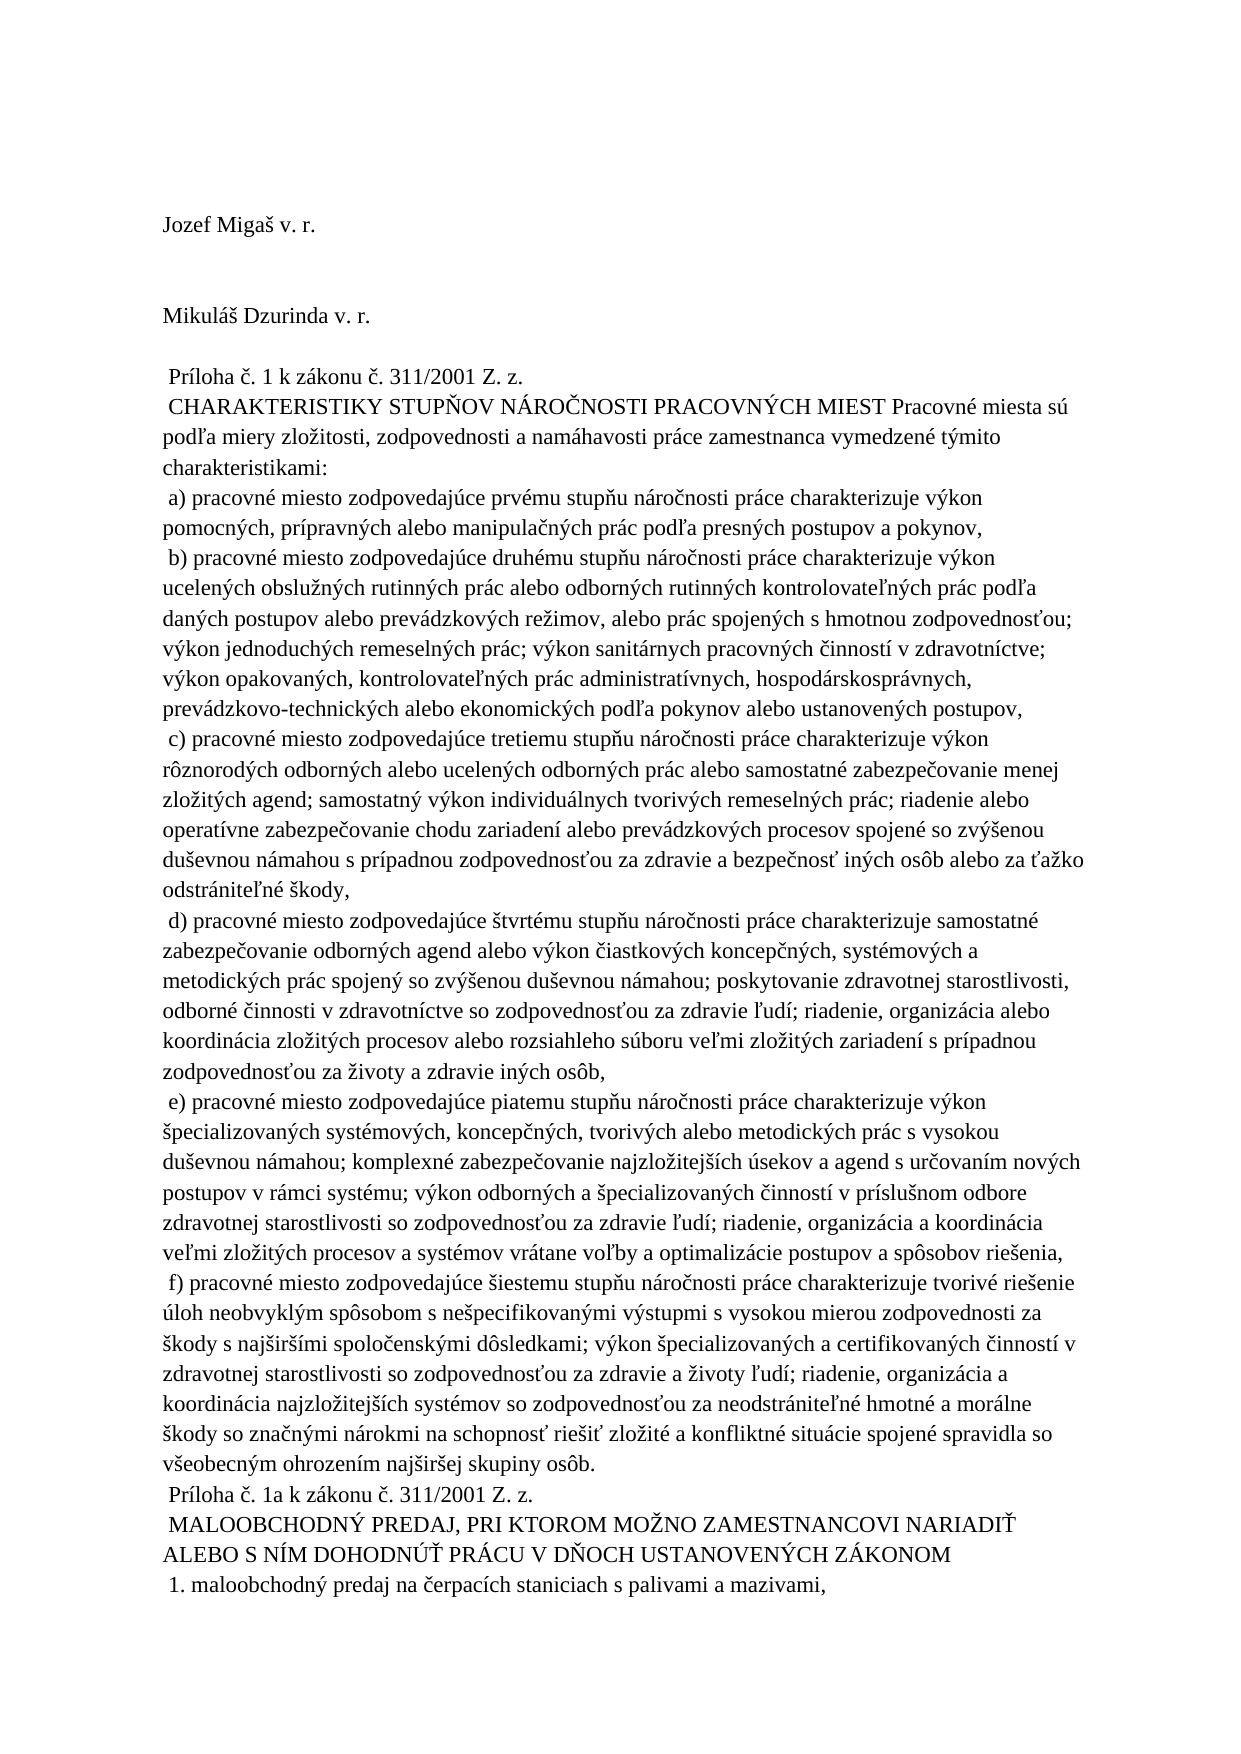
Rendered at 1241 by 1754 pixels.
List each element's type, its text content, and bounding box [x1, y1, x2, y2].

text c) pracovné miesto zodpovedajúce tretiemu stupňu náročnosti práce charakterizuje výkon rôznorodých odborných alebo ucelených odborných prác alebo samostatné zabezpečovanie menej zložitých agend; samostatný výkon individuálnych tvorivých remeselných prác; riadenie alebo operatívne zabezpečovanie chodu zariadení alebo prevádzkových procesov spojené so zvýšenou duševnou námahou s prípadnou zodpovednosťou za zdravie a bezpečnosť iných osôb alebo za ťažko odstrániteľné škody, [162, 726, 1090, 903]
text Mikuláš Dzurinda v. r. [162, 302, 1090, 328]
text Príloha č. 1 k zákonu č. 311/2001 Z. z. [162, 363, 1090, 389]
text 1. maloobchodný predaj na čerpacích staniciach s palivami a mazivami, [162, 1571, 1090, 1598]
text MALOOBCHODNÝ PREDAJ, PRI KTOROM MOŽNO ZAMESTNANCOVI NARIADIŤ ALEBO S NÍM DOHODNÚŤ PRÁCU V DŇOCH USTANOVENÝCH ZÁKONOM [162, 1511, 1090, 1567]
text d) pracovné miesto zodpovedajúce štvrtému stupňu náročnosti práce charakterizuje samostatné zabezpečovanie odborných agend alebo výkon čiastkových koncepčných, systémových a metodických prác spojený so zvýšenou duševnou námahou; poskytovanie zdravotnej starostlivosti, odborné činnosti v zdravotníctve so zodpovednosťou za zdravie ľudí; riadenie, organizácia alebo koordinácia zložitých procesov alebo rozsiahleho súboru veľmi zložitých zariadení s prípadnou zodpovednosťou za životy a zdravie iných osôb, [162, 907, 1090, 1084]
text Príloha č. 1a k zákonu č. 311/2001 Z. z. [162, 1481, 1090, 1507]
text a) pracovné miesto zodpovedajúce prvému stupňu náročnosti práce charakterizuje výkon pomocných, prípravných alebo manipulačných prác podľa presných postupov a pokynov, [162, 484, 1090, 540]
text CHARAKTERISTIKY STUPŇOV NÁROČNOSTI PRACOVNÝCH MIEST Pracovné miesta sú podľa miery zložitosti, zodpovednosti a namáhavosti práce zamestnanca vymedzené týmito charakteristikami: [162, 393, 1090, 480]
text Jozef Migaš v. r. [162, 211, 1090, 238]
text f) pracovné miesto zodpovedajúce šiestemu stupňu náročnosti práce charakterizuje tvorivé riešenie úloh neobvyklým spôsobom s nešpecifikovanými výstupmi s vysokou mierou zodpovednosti za škody s najširšími spoločenskými dôsledkami; výkon špecializovaných a certifikovaných činností v zdravotnej starostlivosti so zodpovednosťou za zdravie a životy ľudí; riadenie, organizácia a koordinácia najzložitejších systémov so zodpovednosťou za neodstrániteľné hmotné a morálne škody so značnými nárokmi na schopnosť riešiť zložité a konfliktné situácie spojené spravidla so všeobecným ohrozením najširšej skupiny osôb. [162, 1269, 1090, 1477]
text e) pracovné miesto zodpovedajúce piatemu stupňu náročnosti práce charakterizuje výkon špecializovaných systémových, koncepčných, tvorivých alebo metodických prác s vysokou duševnou námahou; komplexné zabezpečovanie najzložitejších úsekov a agend s určovaním nových postupov v rámci systému; výkon odborných a špecializovaných činností v príslušnom odbore zdravotnej starostlivosti so zodpovednosťou za zdravie ľudí; riadenie, organizácia a koordinácia veľmi zložitých procesov a systémov vrátane voľby a optimalizácie postupov a spôsobov riešenia, [162, 1088, 1090, 1265]
text b) pracovné miesto zodpovedajúce druhému stupňu náročnosti práce charakterizuje výkon ucelených obslužných rutinných prác alebo odborných rutinných kontrolovateľných prác podľa daných postupov alebo prevádzkových režimov, alebo prác spojených s hmotnou zodpovednosťou; výkon jednoduchých remeselných prác; výkon sanitárnych pracovných činností v zdravotníctve; výkon opakovaných, kontrolovateľných prác administratívnych, hospodárskosprávnych, prevádzkovo-technických alebo ekonomických podľa pokynov alebo ustanovených postupov, [162, 544, 1090, 722]
